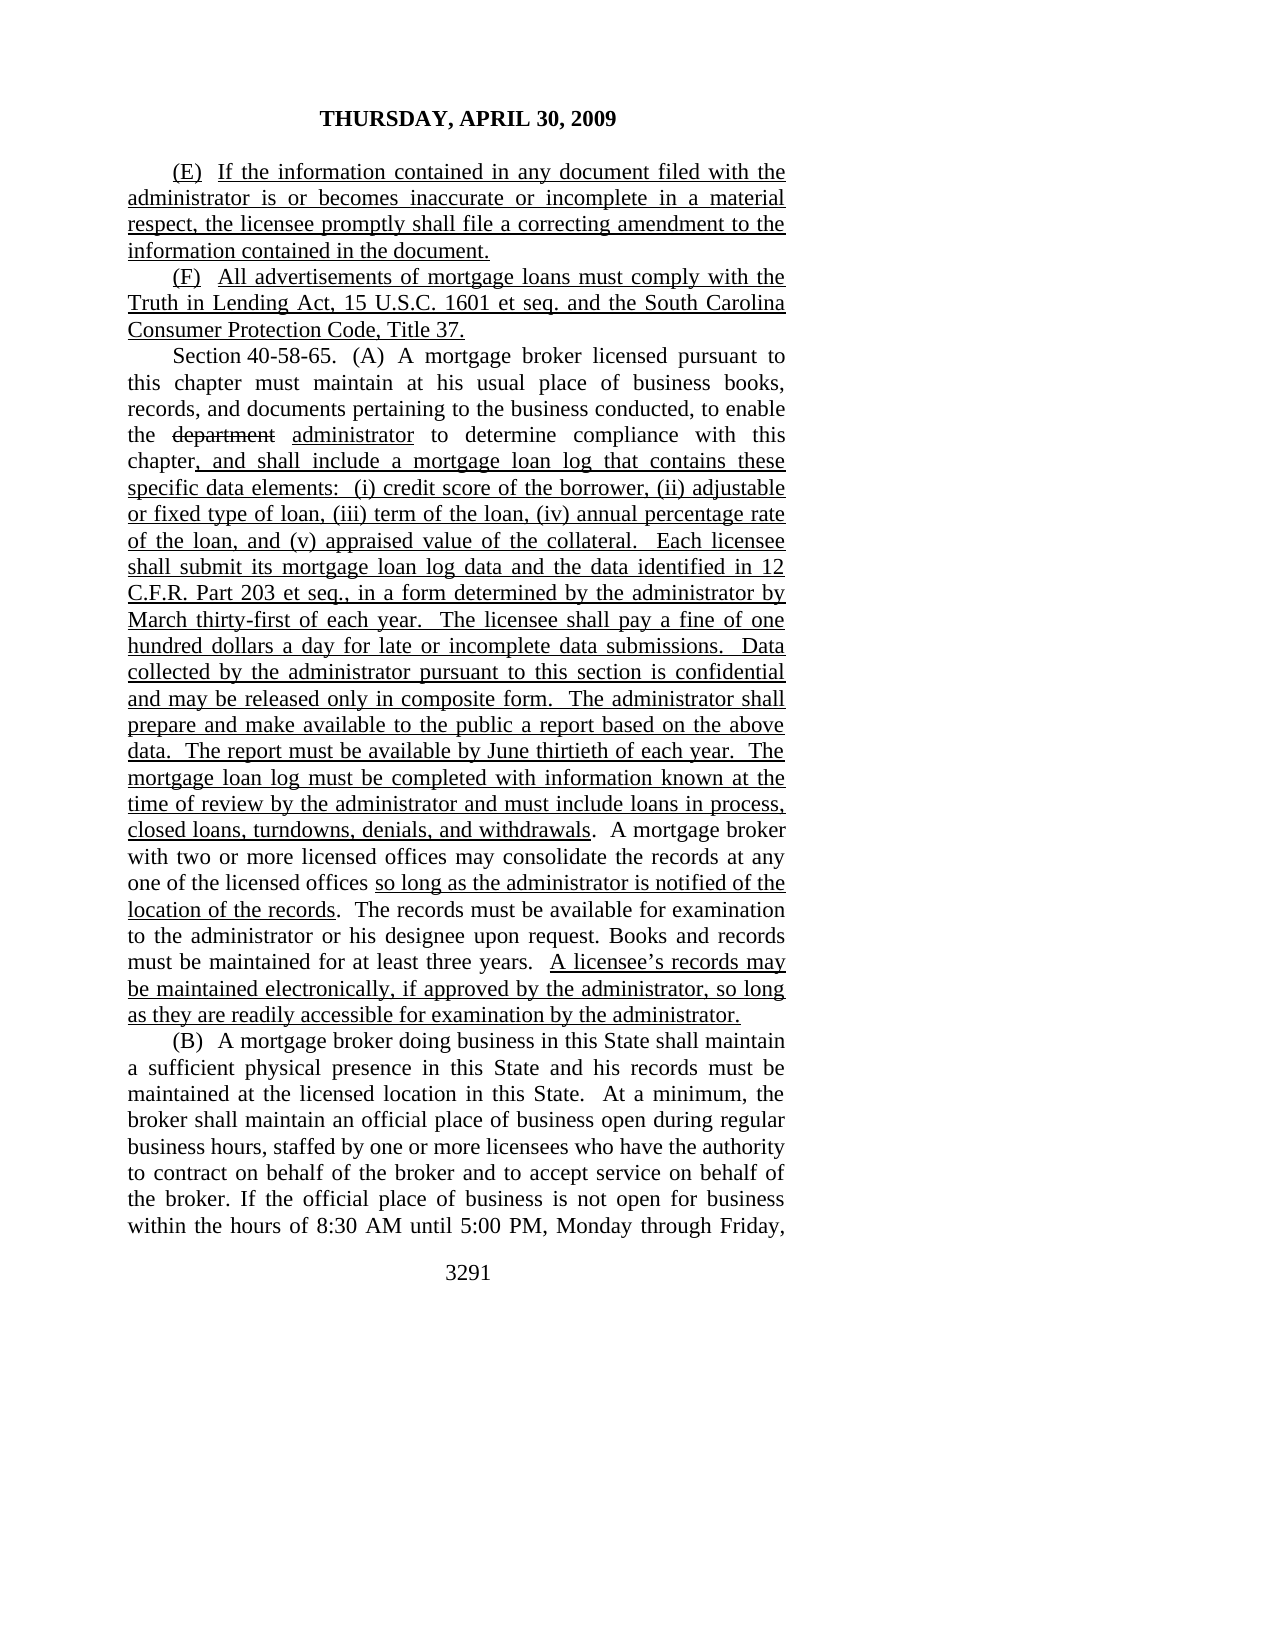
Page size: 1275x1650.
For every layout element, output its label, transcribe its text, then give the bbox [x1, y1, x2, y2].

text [127, 1027, 786, 1238]
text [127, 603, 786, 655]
text (F) All advertisements of mortgage loans must comply with the Truth in Lending Act, 15 U.S.C. 1601 et seq. and the South Carolina Consumer Protection Code, Title 37. [127, 313, 786, 342]
text (E) If the information contained in any document filed with the administrator is or becomes inaccurate or incomplete in a material respect, the licensee promptly shall file a correcting amendment to the information contained in the document. [127, 158, 786, 207]
text Section 40-58-65. (A) A mortgage broker licensed pursuant to this chapter must maintain at his usual place of business books, records, and documents pertaining to the business conducted, to enable the department administrator to determine compliance with this chapter, and shall include a mortgage loan log that contains these specific data elements: (i) credit score of the borrower, (ii) adjustable or fixed type of loan, (iii) term of the loan, (iv) annual percentage rate of the loan, and (v) appraised value of the collateral. Each licensee shall submit its mortgage loan log data and the data identified in 12 C.F.R. Part 203 et seq., in a form determined by the administrator by March thirty-first of each year. The licensee shall pay a fine of one hundred dollars a day for late or incomplete data submissions. Data collected by the administrator pursuant to this section is confidential and may be released only in composite form. The administrator shall prepare and make available to the public a report based on the above data. The report must be available by June thirtieth of each year. The mortgage loan log must be completed with information known at the time of review by the administrator and must include loans in process, closed loans, turndowns, denials, and withdrawals. A mortgage broker with two or more licensed offices may consolidate the records at any one of the licensed offices so long as the administrator is notified of the location of the records. The records must be available for examination to the administrator or his designee upon request. Books and records must be maintained for at least three years. A licensee’s records may be maintained electronically, if approved by the administrator, so long as they are readily accessible for examination by the administrator. [127, 814, 786, 998]
text (E) If the information contained in any document filed with the administrator is or becomes inaccurate or incomplete in a material respect, the licensee promptly shall file a correcting amendment to the information contained in the document. [127, 234, 786, 263]
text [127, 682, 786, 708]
text (F) All advertisements of mortgage loans must comply with the Truth in Lending Act, 15 U.S.C. 1601 et seq. and the South Carolina Consumer Protection Code, Title 37. [127, 263, 786, 312]
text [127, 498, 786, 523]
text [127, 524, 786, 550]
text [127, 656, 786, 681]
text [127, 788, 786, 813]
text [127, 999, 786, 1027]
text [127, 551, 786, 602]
text (E) If the information contained in any document filed with the administrator is or becomes inaccurate or incomplete in a material respect, the licensee promptly shall file a correcting amendment to the information contained in the document. [127, 208, 786, 233]
